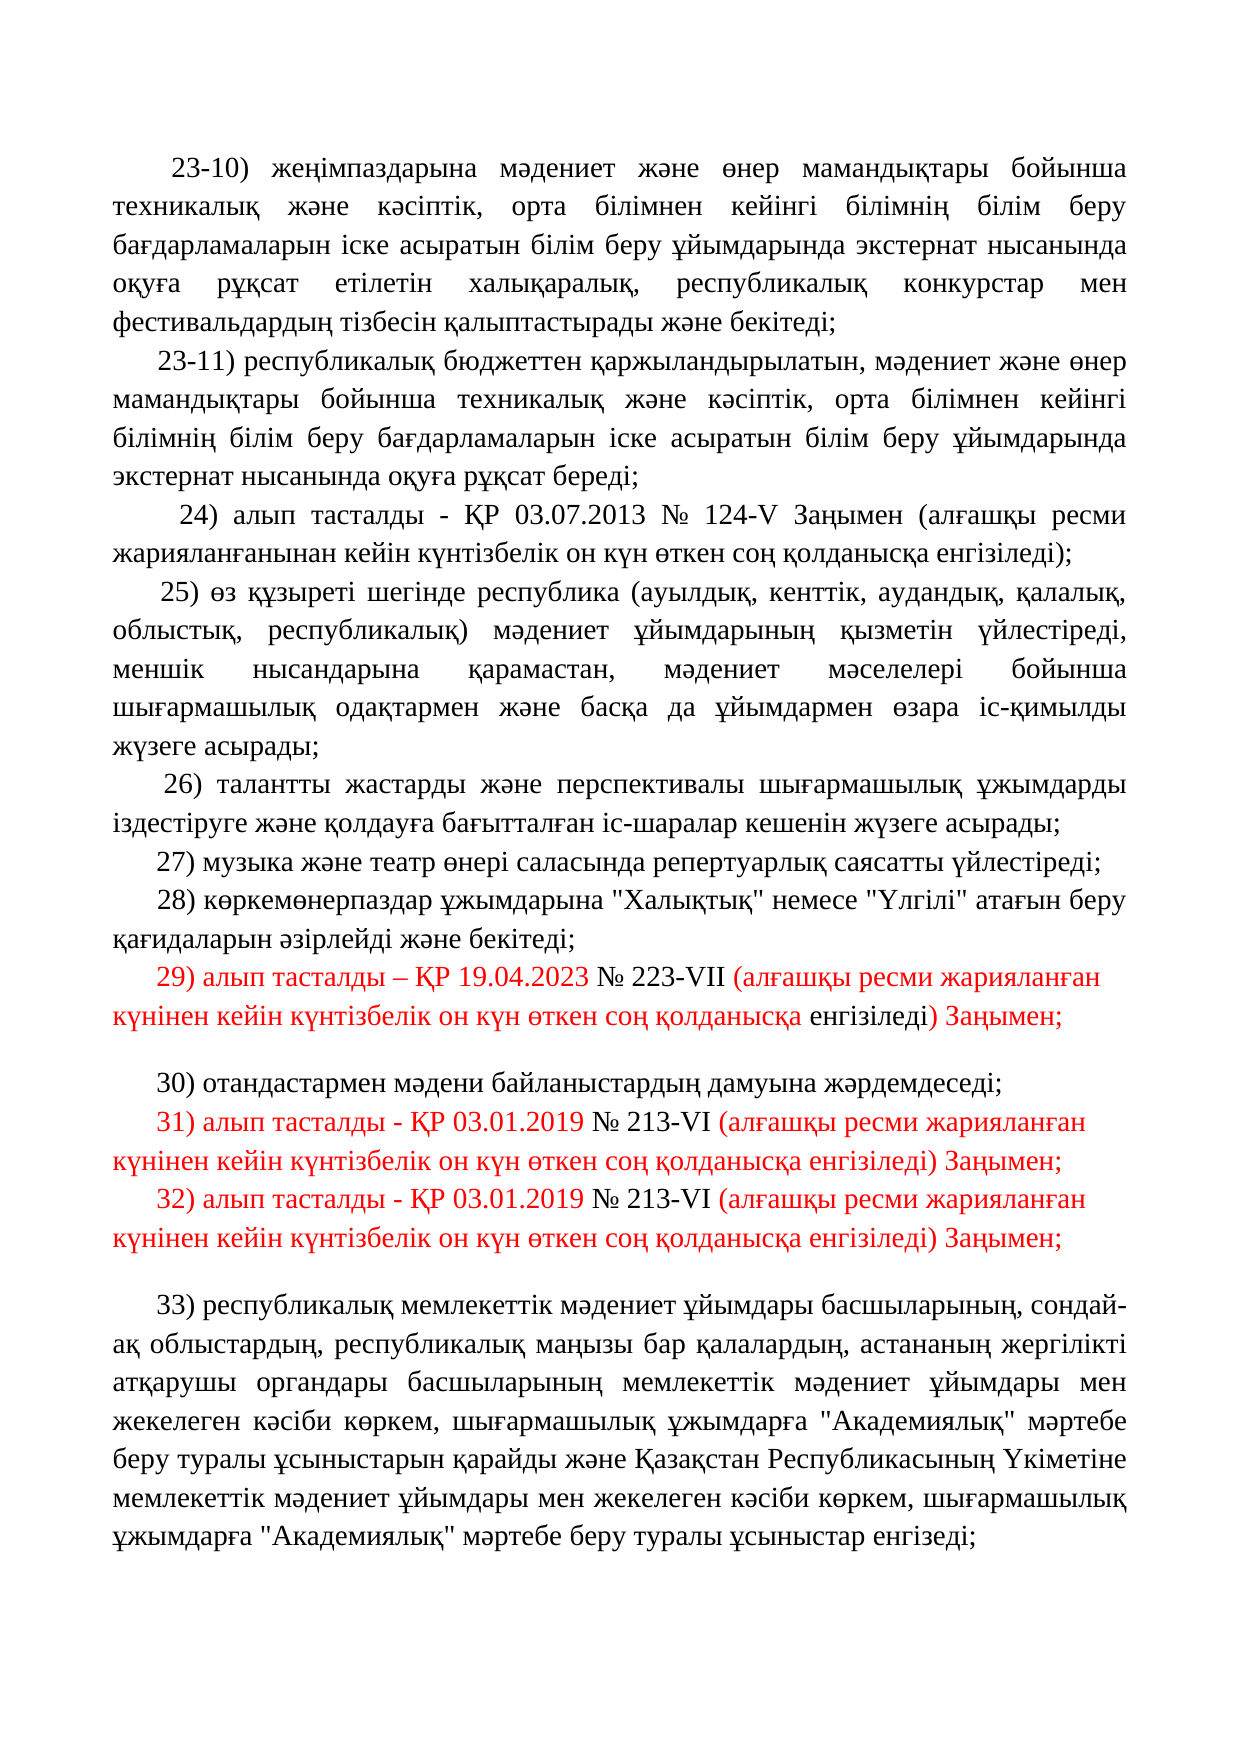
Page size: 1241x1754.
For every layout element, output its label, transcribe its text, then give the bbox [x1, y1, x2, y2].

text 23-10) жеңімпаздарына мәдениет және өнер мамандықтары бойынша техникалық және кәсіптік, орта білімнен кейінгі білімнің білім беру бағдарламаларын іске асыратын білім беру ұйымдарында экстернат нысанында оқуға рұқсат етілетін халықаралық, республикалық конкурстар мен фестивальдардың тізбесін қалыптастырады және бекітеді; [112, 150, 1128, 338]
text 23-11) республикалық бюджеттен қаржыландырылатын, мәдениет және өнер мамандықтары бойынша техникалық және кәсіптік, орта білімнен кейінгі білімнің білім беру бағдарламаларын іске асыратын білім беру ұйымдарында экстернат нысанында оқуға рұқсат береді; [112, 343, 1128, 492]
text 27) музыка және театр өнері саласында репертуарлық саясатты үйлестіреді; [112, 844, 1128, 877]
text 29) алып тасталды – ҚР 19.04.2023 № 223-VII (алғашқы ресми жарияланған күнінен кейін күнтізбелік он күн өткен соң қолданысқа енгізіледі) Заңымен; [112, 959, 1128, 1062]
text 24) алып тасталды - ҚР 03.07.2013 № 124-V Заңымен (алғашқы ресми жарияланғанынан кейін күнтізбелік он күн өткен соң қолданысқа енгізіледі); [112, 497, 1128, 569]
text 30) отандастармен мәдени байланыстардың дамуына жәрдемдеседі; [112, 1066, 1128, 1099]
text 28) көркемөнерпаздар ұжымдарына "Халықтық" немесе "Үлгілі" атағын беру қағидаларын әзiрлейдi және бекiтедi; [112, 882, 1128, 954]
text 31) алып тасталды - ҚР 03.01.2019 № 213-VІ (алғашқы ресми жарияланған күнінен кейін күнтізбелік он күн өткен соң қолданысқа енгізіледі) Заңымен; 32) алып тасталды - ҚР 03.01.2019 № 213-VІ (алғашқы ресми жарияланған күнінен кейін күнтізбелік он күн өткен соң қолданысқа енгізіледі) Заңымен; [112, 1104, 1128, 1283]
text 26) талантты жастарды және перспективалы шығармашылық ұжымдарды іздестіруге және қолдауға бағытталған іс-шаралар кешенін жүзеге асырады; [112, 767, 1128, 839]
text 25) өз құзыреті шегінде республика (ауылдық, кенттік, аудандық, қалалық, облыстық, республикалық) мәдениет ұйымдарының қызметін үйлестіреді, меншік нысандарына қарамастан, мәдениет мәселелері бойынша шығармашылық одақтармен және басқа да ұйымдармен өзара іс-қимылды жүзеге асырады; [112, 574, 1128, 762]
text 33) республикалық мемлекеттік мәдениет ұйымдары басшыларының, сондай-ақ облыстардың, республикалық маңызы бар қалалардың, астананың жергілікті атқарушы органдары басшыларының мемлекеттік мәдениет ұйымдары мен жекелеген кәсіби көркем, шығармашылық ұжымдарға "Академиялық" мәртебе беру туралы ұсыныстарын қарайды және Қазақстан Республикасының Үкіметіне мемлекеттік мәдениет ұйымдары мен жекелеген кәсіби көркем, шығармашылық ұжымдарға "Академиялық" мәртебе беру туралы ұсыныстар енгізеді; [112, 1287, 1128, 1552]
